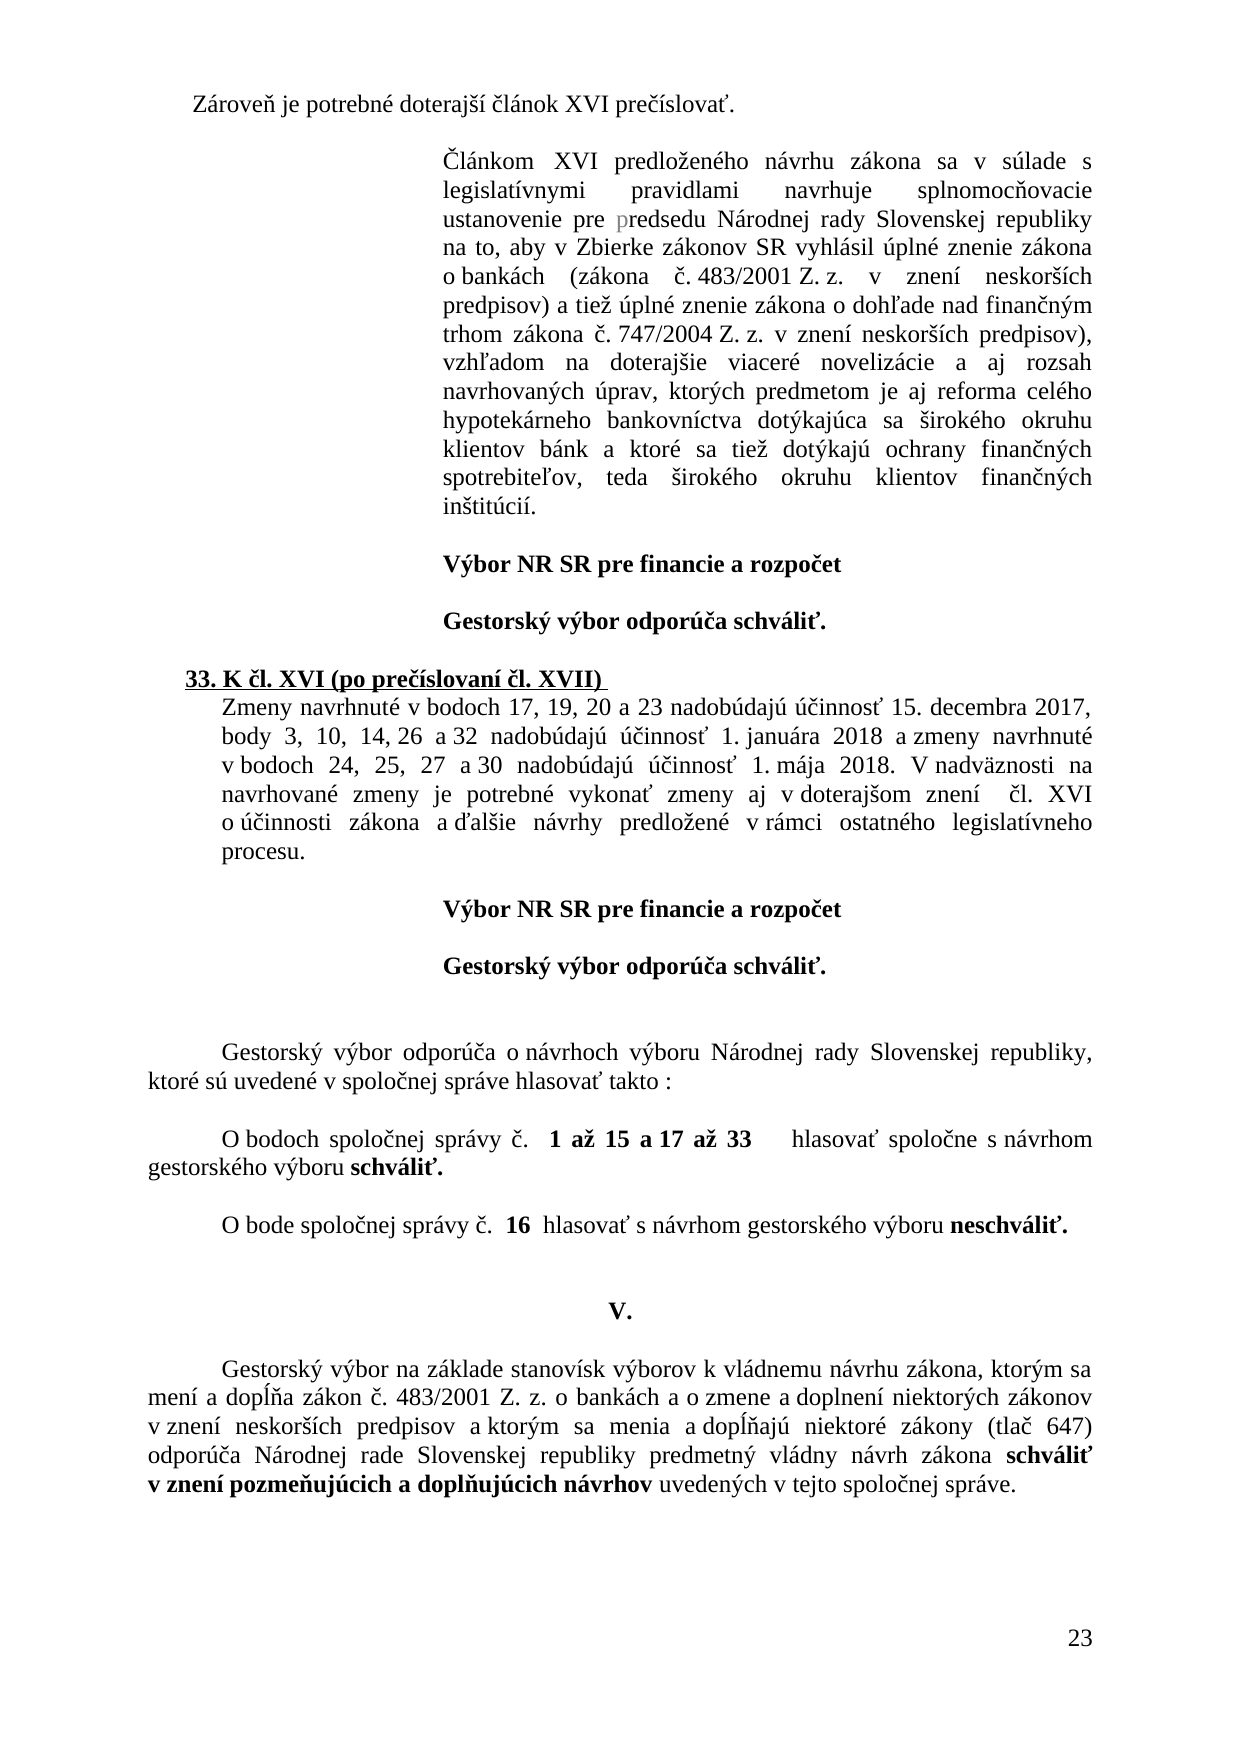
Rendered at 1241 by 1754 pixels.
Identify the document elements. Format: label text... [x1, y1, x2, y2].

text Gestorský výbor odporúča schváliť. [369, 951, 1093, 980]
text Zároveň je potrebné doterajší článok XVI prečíslovať. [192, 89, 1093, 117]
text V. [148, 1296, 1093, 1325]
text Gestorský výbor odporúča schváliť. [369, 606, 1093, 635]
text Výbor NR SR pre financie a rozpočet [369, 894, 1093, 922]
text O bodoch spoločnej správy č. 1 až 15 a 17 až 33 hlasovať spoločne s návrhom gestorského výboru schváliť. [148, 1124, 1093, 1181]
text Gestorský výbor na základe stanovísk výborov k vládnemu návrhu zákona, ktorým sa mení a dopĺňa zákon č. 483/2001 Z. z. o bankách a o zmene a doplnení niektorých zákonov v znení neskorších predpisov a ktorým sa menia a dopĺňajú niektoré zákony (tlač 647) odporúča Národnej rade Slovenskej republiky predmetný vládny návrh zákona schváliť v znení pozmeňujúcich a doplňujúcich návrhov uvedených v tejto spoločnej správe. [148, 1354, 1093, 1497]
text Gestorský výbor odporúča o návrhoch výboru Národnej rady Slovenskej republiky, ktoré sú uvedené v spoločnej správe hlasovať takto : [148, 1037, 1093, 1095]
text 33. K čl. XVI (po prečíslovaní čl. XVII) [185, 664, 1093, 692]
text O bode spoločnej správy č. 16 hlasovať s návrhom gestorského výboru neschváliť. [148, 1210, 1093, 1239]
text ČlánkomXVI predloženého návrhu zákona sa v súlade s legislatívnymi pravidlami navrhuje splnomocňovacie ustanovenie pre predsedu Národnej rady Slovenskej republiky na to, aby v Zbierke zákonov SR vyhlásil úplné znenie zákona o bankách (zákona č. 483/2001 Z. z. v znení neskorších predpisov) a tiež úplné znenie zákona o dohľade nad finančným trhom zákona č. 747/2004 Z. z. v znení neskorších predpisov), vzhľadom na doterajšie viaceré novelizácie a aj rozsah navrhovaných úprav, ktorých predmetom je aj reforma celého hypotekárneho bankovníctva dotýkajúca sa širokého okruhu klientov bánk a ktoré sa tiež dotýkajú ochrany finančných spotrebiteľov, teda širokého okruhu klientov finančných inštitúcií. [443, 146, 1093, 520]
text Výbor NR SR pre financie a rozpočet [369, 549, 1093, 577]
text Zmeny navrhnuté v bodoch 17, 19, 20 a 23 nadobúdajú účinnosť 15. decembra 2017, body 3, 10, 14, 26 a 32 nadobúdajú účinnosť 1. januára 2018 a zmeny navrhnuté v bodoch 24, 25, 27 a 30 nadobúdajú účinnosť 1. mája 2018. V nadväznosti na navrhované zmeny je potrebné vykonať zmeny aj v doterajšom znení čl. XVI o účinnosti zákona a ďalšie návrhy predložené v rámci ostatného legislatívneho procesu. [221, 692, 1093, 865]
